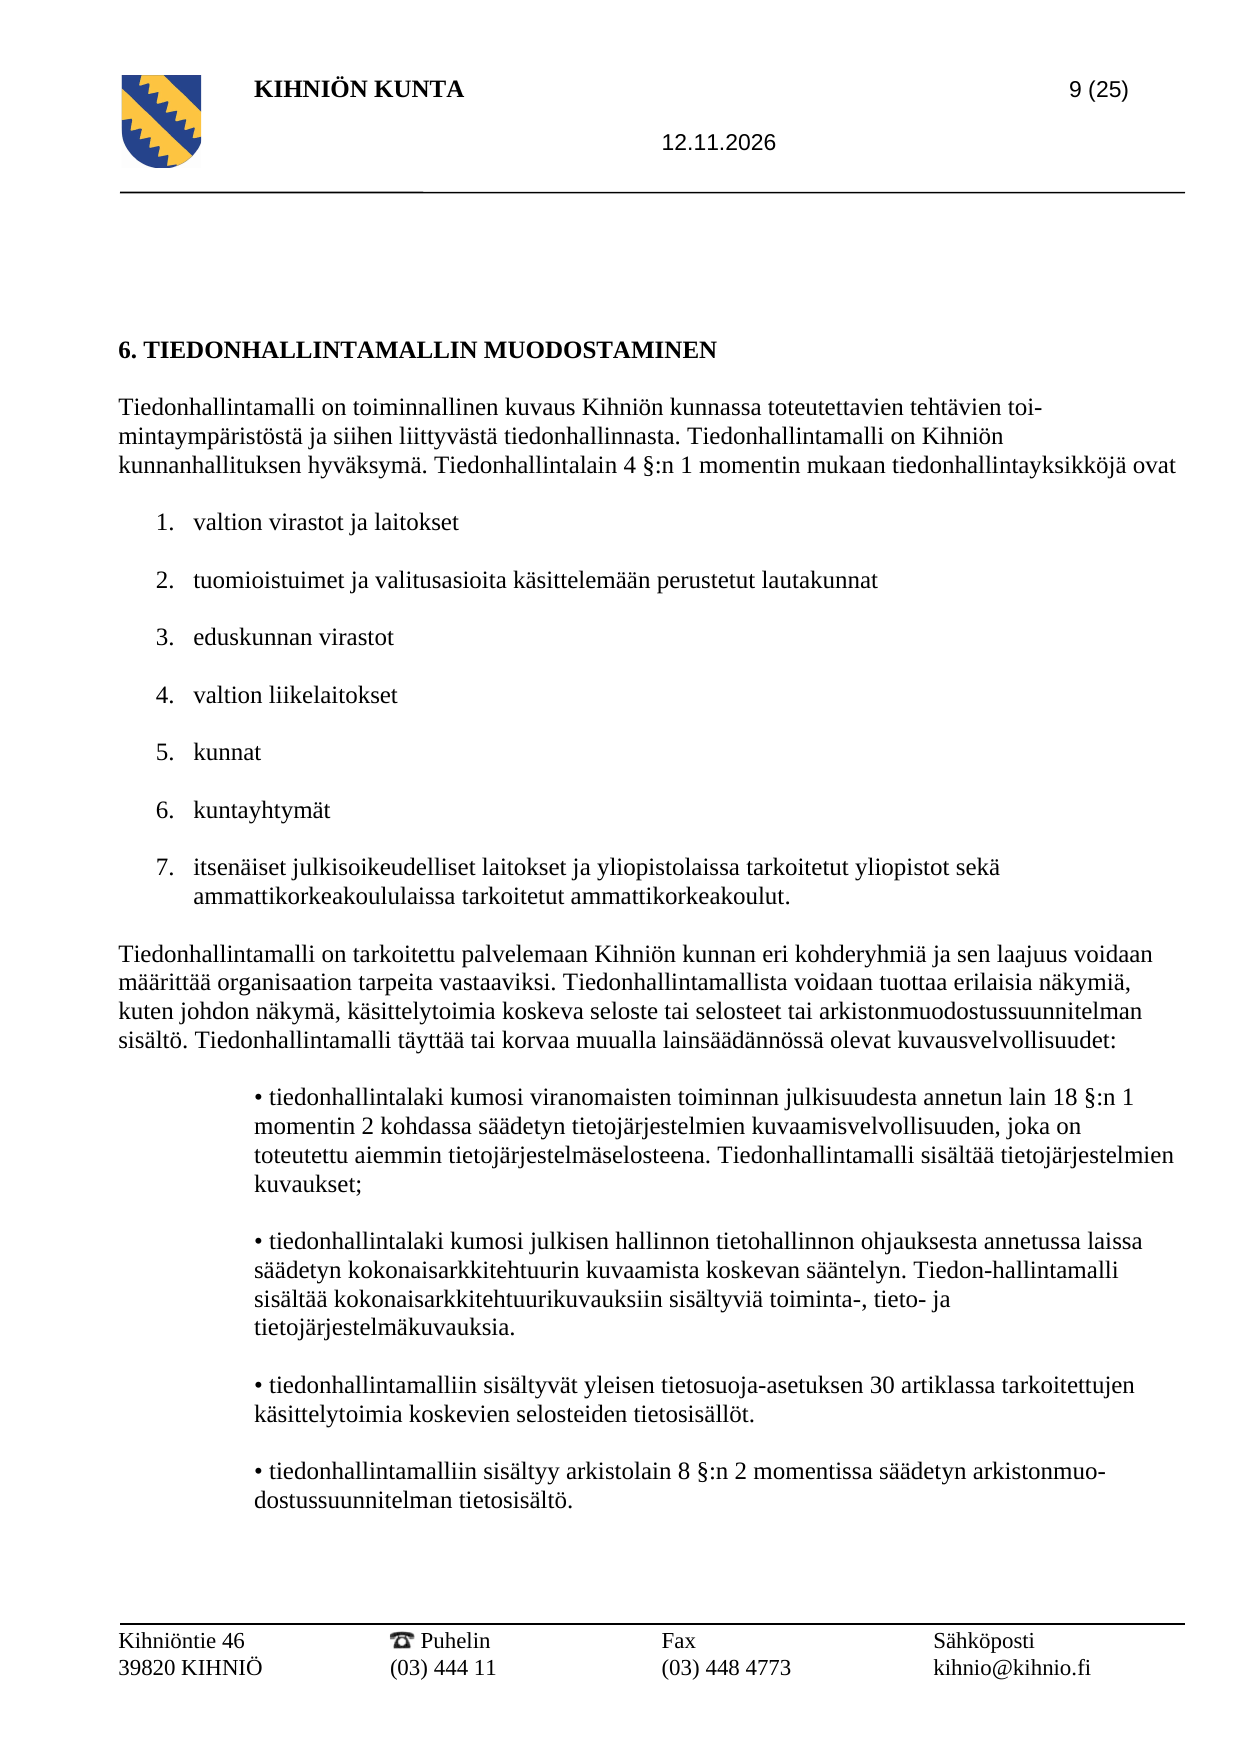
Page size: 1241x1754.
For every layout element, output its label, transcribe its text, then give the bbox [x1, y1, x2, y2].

list kuntayhtymät [156, 795, 1181, 824]
picture [120, 75, 202, 166]
list tuomioistuimet ja valitusasioita käsittelemään perustetut lautakunnat [156, 565, 1181, 594]
list valtion liikelaitokset [156, 680, 1181, 709]
list kunnat [156, 737, 1181, 766]
text Tiedonhallintamalli on tarkoitettu palvelemaan Kihniön kunnan eri kohderyhmiä ja sen laajuus voidaan määrittää organisaation tarpeita vastaaviksi. Tiedonhallintamallista voidaan tuottaa erilaisia näkymiä, kuten johdon näkymä, käsittelytoimia koskeva seloste tai selosteet tai arkistonmuodostussuunnitelman sisältö. Tiedonhallintamalli täyttää tai korvaa muualla lainsäädännössä olevat kuvausvelvollisuudet: [118, 939, 1181, 1054]
text • tiedonhallintamalliin sisältyy arkistolain 8 §:n 2 momentissa säädetyn arkistonmuo-dostussuunnitelman tietosisältö. [254, 1456, 1181, 1514]
text Tiedonhallintamalli on toiminnallinen kuvaus Kihniön kunnassa toteutettavien tehtävien toi-mintaympäristöstä ja siihen liittyvästä tiedonhallinnasta. Tiedonhallintamalli on Kihniön kunnanhallituksen hyväksymä. Tiedonhallintalain 4 §:n 1 momentin mukaan tiedonhallintayksikköjä ovat [118, 392, 1181, 479]
list itsenäiset julkisoikeudelliset laitokset ja yliopistolaissa tarkoitetut yliopistot sekä ammattikorkeakoululaissa tarkoitetut ammattikorkeakoulut. [156, 852, 1181, 910]
picture [389, 1631, 415, 1649]
list eduskunnan virastot [156, 622, 1181, 651]
text • tiedonhallintamalliin sisältyvät yleisen tietosuoja-asetuksen 30 artiklassa tarkoitettujen käsittelytoimia koskevien selosteiden tietosisällöt. [254, 1370, 1181, 1427]
text 6. TIEDONHALLINTAMALLIN MUODOSTAMINEN [118, 335, 1181, 364]
list valtion virastot ja laitokset [156, 507, 1181, 536]
text • tiedonhallintalaki kumosi viranomaisten toiminnan julkisuudesta annetun lain 18 §:n 1 momentin 2 kohdassa säädetyn tietojärjestelmien kuvaamisvelvollisuuden, joka on toteutettu aiemmin tietojärjestelmäselosteena. Tiedonhallintamalli sisältää tietojärjestelmien kuvaukset; [254, 1082, 1181, 1197]
text • tiedonhallintalaki kumosi julkisen hallinnon tietohallinnon ohjauksesta annetussa laissa säädetyn kokonaisarkkitehtuurin kuvaamista koskevan sääntelyn. Tiedon-hallintamalli sisältää kokonaisarkkitehtuurikuvauksiin sisältyviä toiminta-, tieto- ja tietojärjestelmäkuvauksia. [254, 1226, 1181, 1341]
